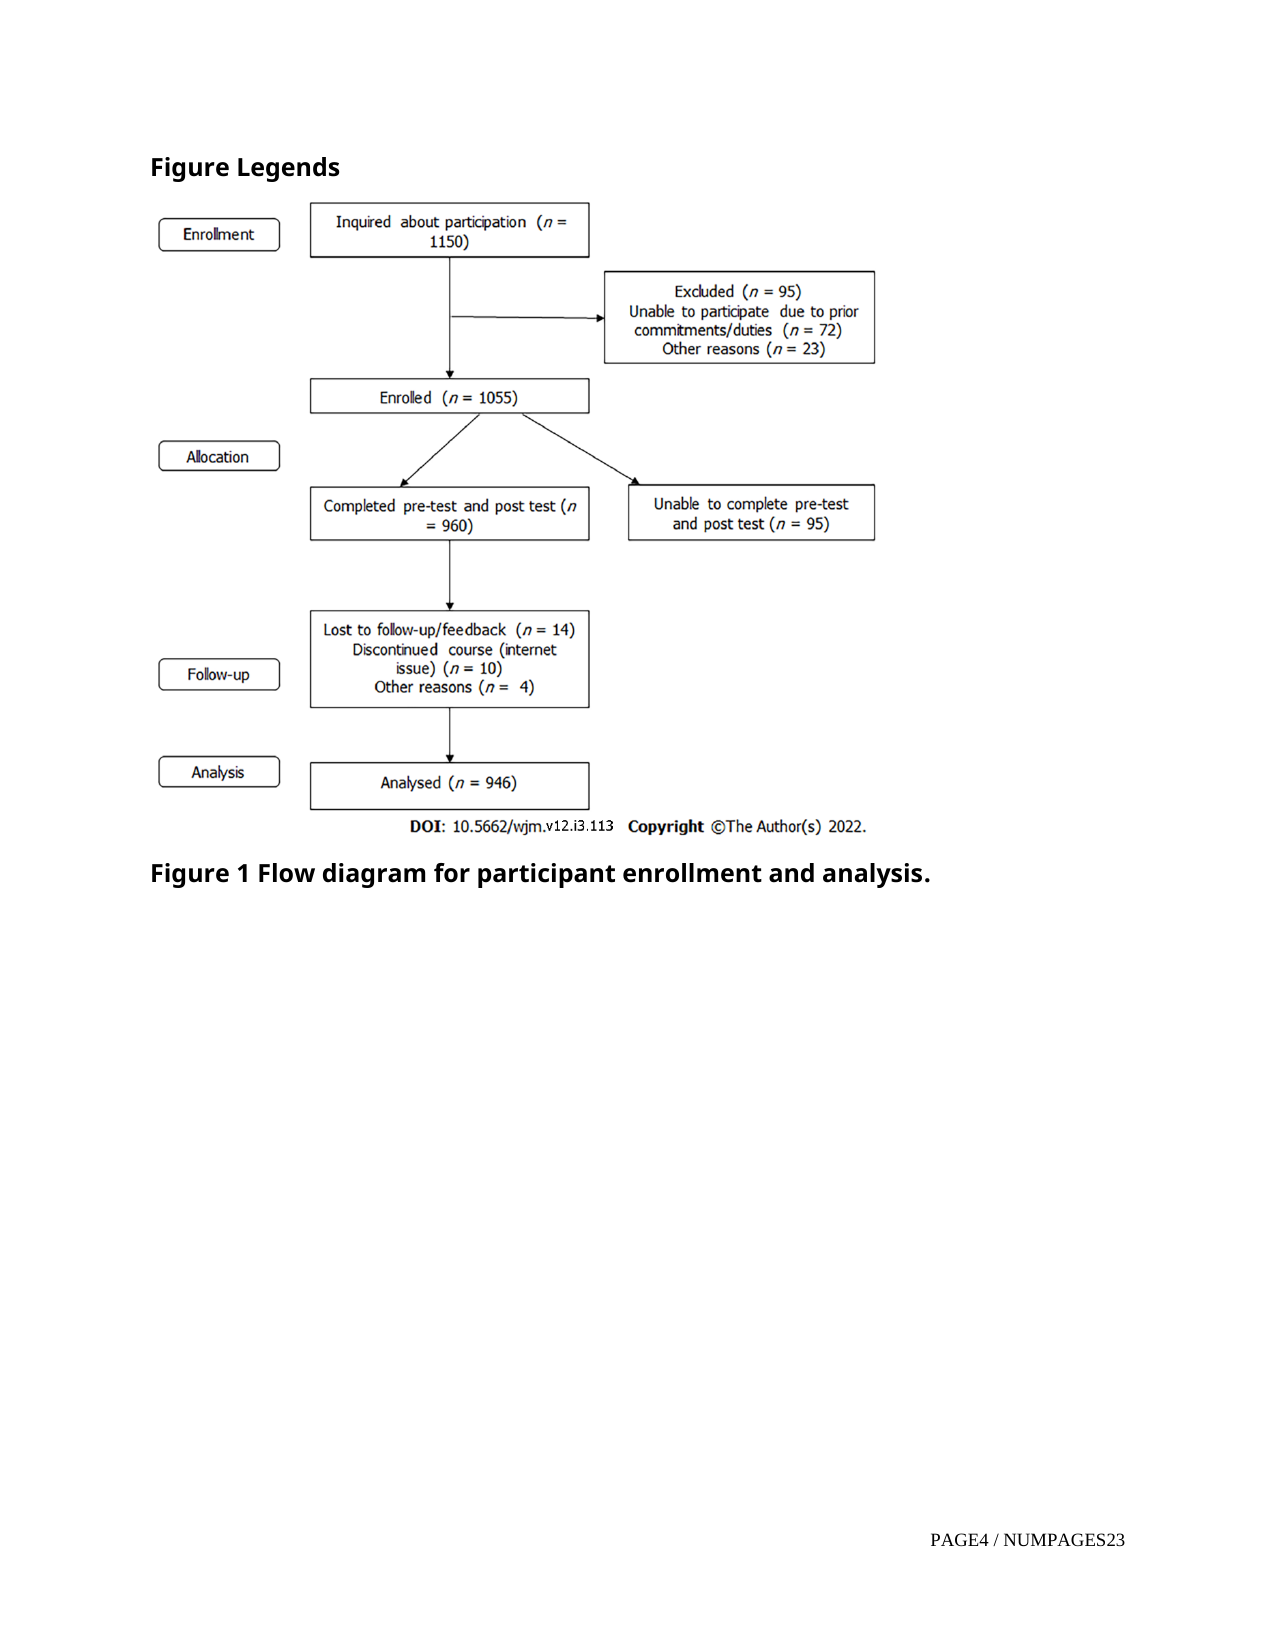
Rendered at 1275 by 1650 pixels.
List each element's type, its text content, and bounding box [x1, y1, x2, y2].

text Figure Legends [150, 150, 1125, 184]
picture [156, 201, 877, 841]
text Figure 1 Flow diagram for participant enrollment and analysis. [150, 855, 1125, 889]
